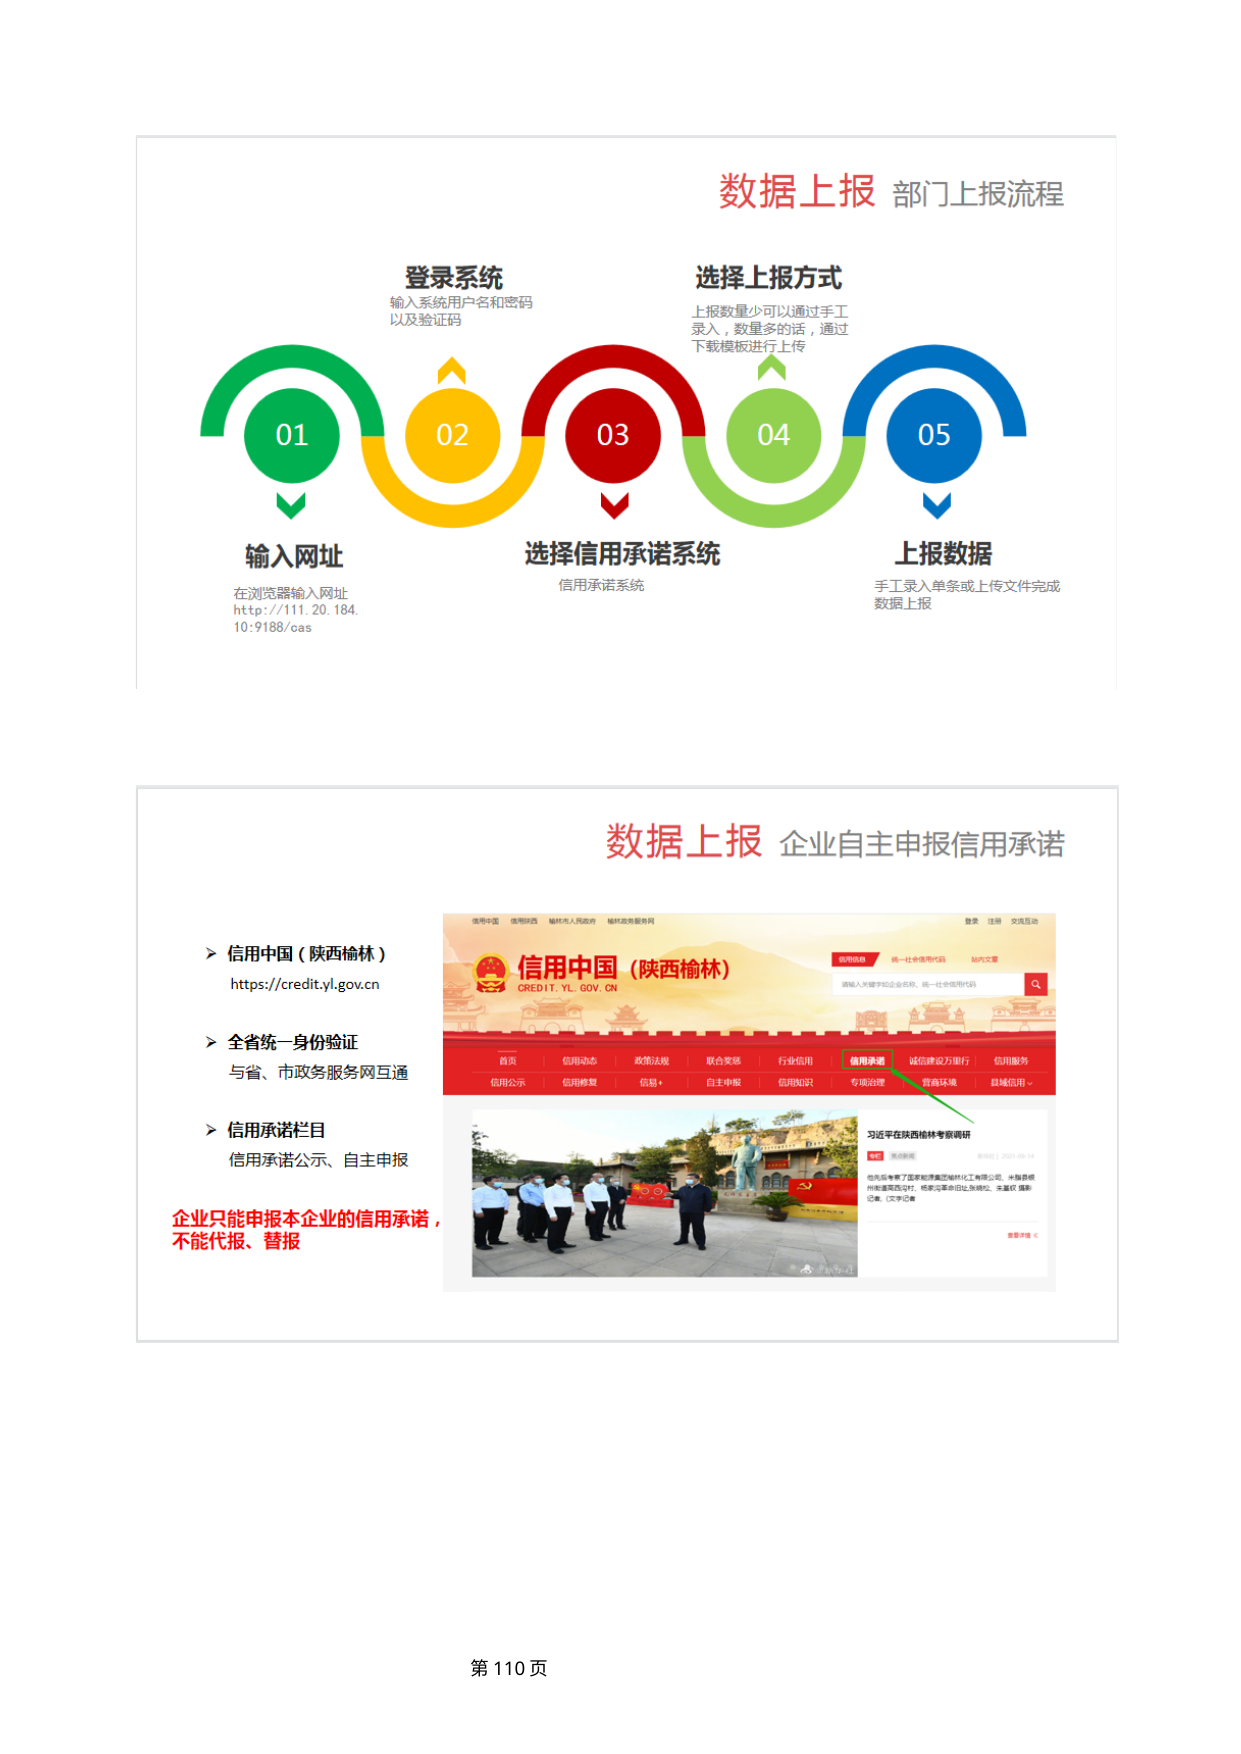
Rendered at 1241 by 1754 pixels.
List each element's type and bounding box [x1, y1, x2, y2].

picture [135, 135, 1117, 689]
picture [135, 785, 1119, 1343]
